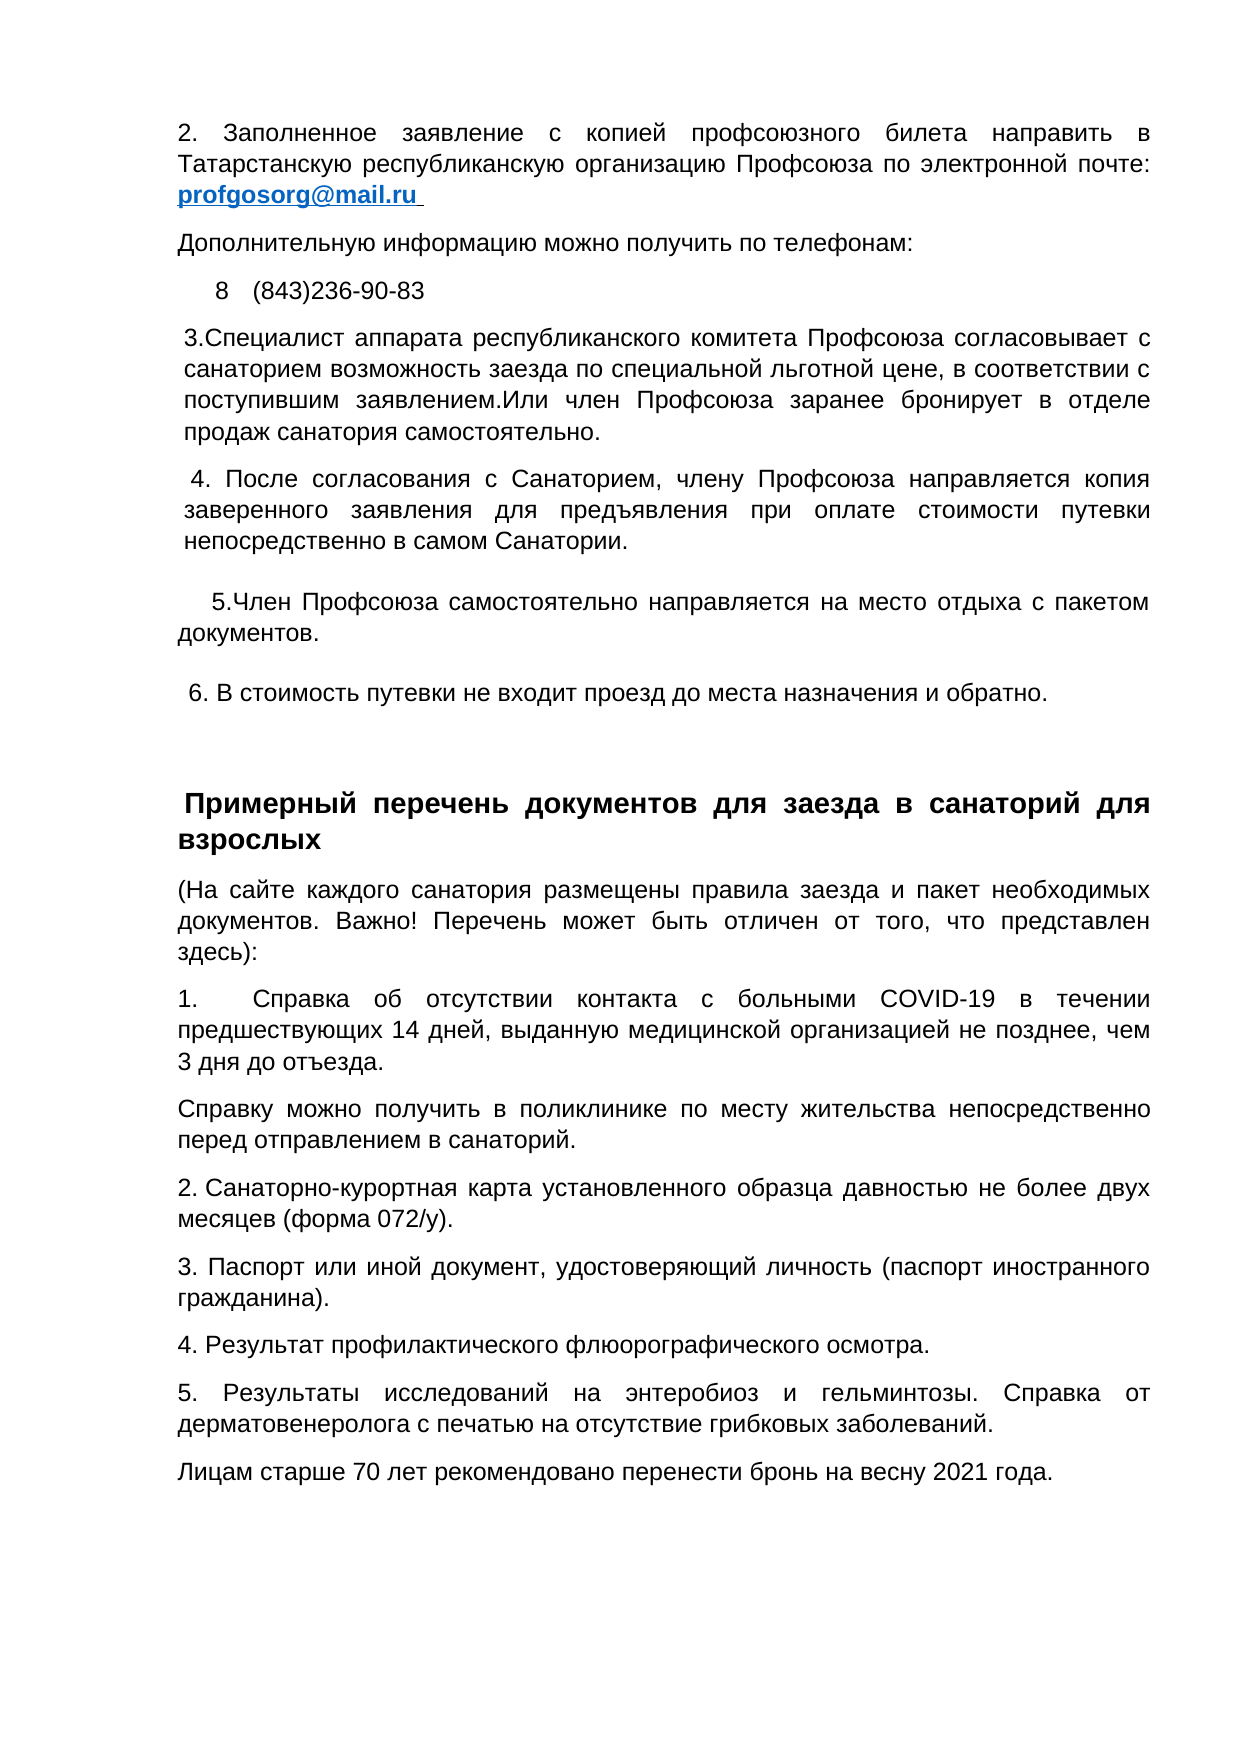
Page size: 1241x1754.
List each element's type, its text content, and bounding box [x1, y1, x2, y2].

text 5. Результаты исследований на энтеробиоз и гельминтозы. Справка от дерматовенеролога с печатью на отсутствие грибковых заболеваний. [177, 1378, 1152, 1438]
text 2. Заполненное заявление с копией профсоюзного билета направить в Татарстанскую республиканскую организацию Профсоюза по электронной почте: profgosorg@mail.ru [177, 118, 1152, 209]
text 4. После согласования с Санаторием, члену Профсоюза направляется копия заверенного заявления для предъявления при оплате стоимости путевки непосредственно в самом Санатории. [183, 464, 1152, 555]
text 2. Санаторно-курортная карта установленного образца давностью не более двух месяцев (форма 072/у). [177, 1173, 1152, 1233]
list (843)236-90-83 [215, 276, 1152, 304]
text 3.Специалист аппарата республиканского комитета Профсоюза согласовывает с санаторием возможность заезда по специальной льготной цене, в соответствии с поступившим заявлением.Или член Профсоюза заранее бронирует в отделе продаж санатория самостоятельно. [183, 323, 1152, 445]
text Лицам старше 70 лет рекомендовано перенести бронь на весну 2021 года. [177, 1457, 1152, 1486]
text Примерный перечень документов для заезда в санаторий для взрослых [177, 786, 1152, 855]
text 6. В стоимость путевки не входит проезд до места назначения и обратно. [140, 678, 1152, 706]
text (На сайте каждого санатория размещены правила заезда и пакет необходимых документов. Важно! Перечень может быть отличен от того, что представлен здесь): [177, 874, 1152, 965]
text Справку можно получить в поликлинике по месту жительства непосредственно перед отправлением в санаторий. [177, 1094, 1152, 1154]
text 5.Член Профсоюза самостоятельно направляется на место отдыха с пакетом документов. [140, 586, 1152, 646]
list Справка об отсутствии контакта с больными COVID-19 в течении предшествующих 14 дней, выданную медицинской организацией не позднее, чем 3 дня до отъезда. [177, 984, 1152, 1075]
text 3. Паспорт или иной документ, удостоверяющий личность (паспорт иностранного гражданина). [177, 1252, 1152, 1311]
text 4. Результат профилактического флюорографического осмотра. [177, 1330, 1152, 1359]
text Дополнительную информацию можно получить по телефонам: [177, 228, 1152, 257]
